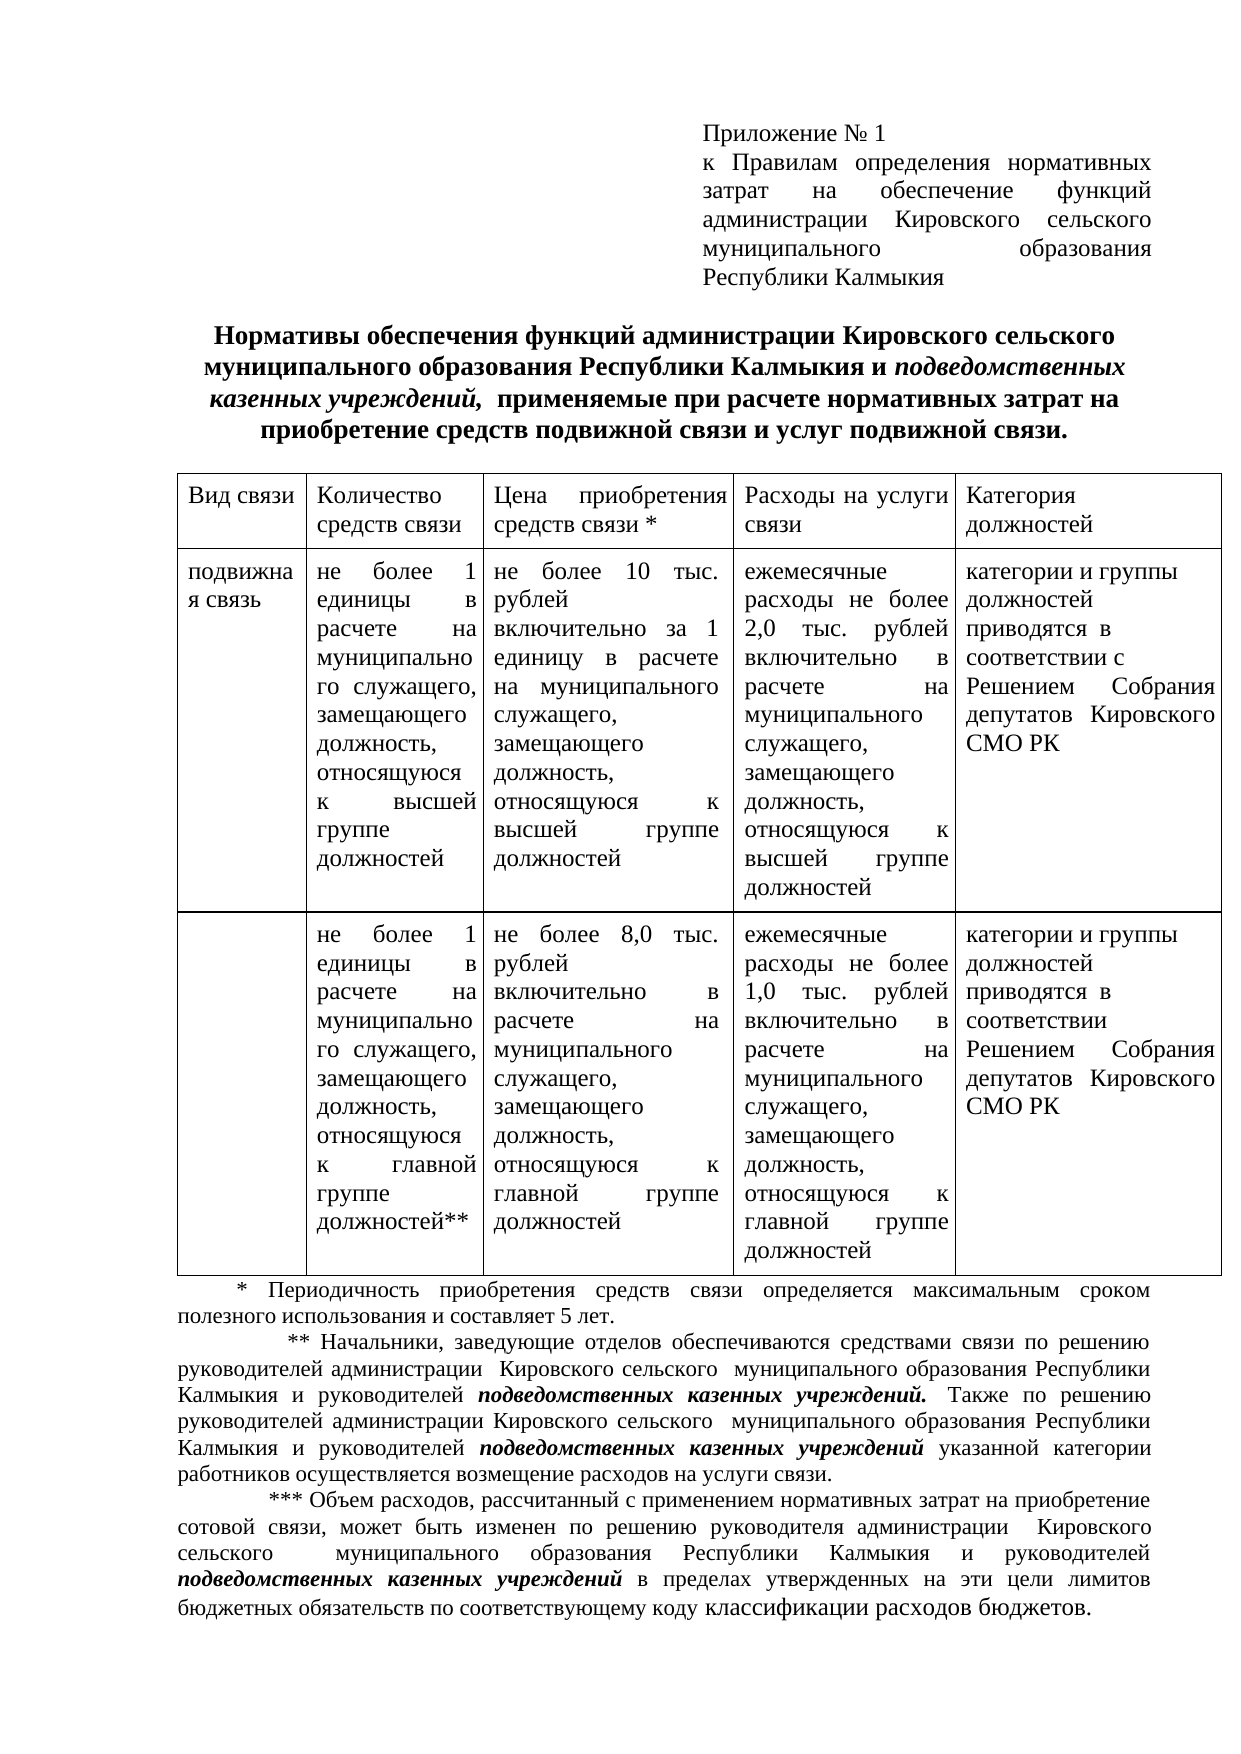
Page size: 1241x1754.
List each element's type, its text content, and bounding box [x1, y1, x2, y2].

table_cell подвижная связь [178, 549, 306, 911]
table_cell ежемесячные расходы не более 1,0 тыс. рублей включительно в расчете на муниципального служащего, замещающего должность, относящуюся к главной группе должностей [734, 913, 955, 1274]
table_header Цена приобретения средств связи * [484, 474, 733, 548]
table_header Количество средств связи [307, 474, 483, 548]
table_header Расходы на услуги связи [734, 474, 955, 548]
table_cell ежемесячные расходы не более 2,0 тыс. рублей включительно в расчете на муниципального служащего, замещающего должность, относящуюся к высшей группе должностей [734, 549, 955, 911]
text * Периодичность приобретения средств связи определяется максимальным сроком полезного использования и составляет 5 лет. [177, 1276, 1152, 1328]
table_cell не более 10 тыс. рублей включительно за 1 единицу в расчете на муниципального служащего, замещающего должность, относящуюся к высшей группе должностей [484, 549, 733, 911]
table_cell категории и группы должностей приводятся в соответствии Решением Собрания депутатов Кировского СМО РК [956, 913, 1221, 1274]
text Приложение № 1 [702, 118, 1152, 147]
text к Правилам определения нормативных затрат на обеспечение функций администрации Кировского сельского муниципального образования Республики Калмыкия [702, 147, 1152, 291]
table_cell категории и группы должностей приводятся в соответствии с Решением Собрания депутатов Кировского СМО РК [956, 549, 1221, 911]
table_cell не более 1 единицы в расчете на муниципального служащего, замещающего должность, относящуюся к главной группе должностей** [307, 913, 483, 1274]
text *** Объем расходов, рассчитанный с применением нормативных затрат на приобретение сотовой связи, может быть изменен по решению руководителя администрации Кировского сельского муниципального образования Республики Калмыкия и руководителей подведомственных казенных учреждений в пределах утвержденных на эти цели лимитов бюджетных обязательств по соответствующему коду классификации расходов бюджетов. [177, 1486, 1152, 1621]
table_header Категория должностей [956, 474, 1221, 548]
table_cell не более 8,0 тыс. рублей включительно в расчете на муниципального служащего, замещающего должность, относящуюся к главной группе должностей [484, 913, 733, 1274]
text Нормативы обеспечения функций администрации Кировского сельского муниципального образования Республики Калмыкия и подведомственных казенных учреждений, применяемые при расчете нормативных затрат на приобретение средств подвижной связи и услуг подвижной связи. [177, 319, 1152, 444]
table_cell не более 1 единицы в расчете на муниципального служащего, замещающего должность, относящуюся к высшей группе должностей [307, 549, 483, 911]
text ** Начальники, заведующие отделов обеспечиваются средствами связи по решению руководителей администрации Кировского сельского муниципального образования Республики Калмыкия и руководителей подведомственных казенных учреждений. Также по решению руководителей администрации Кировского сельского муниципального образования Республики Калмыкия и руководителей подведомственных казенных учреждений указанной категории работников осуществляется возмещение расходов на услуги связи. [177, 1328, 1152, 1486]
table_cell [178, 913, 306, 1274]
table_header Вид связи [178, 474, 306, 548]
